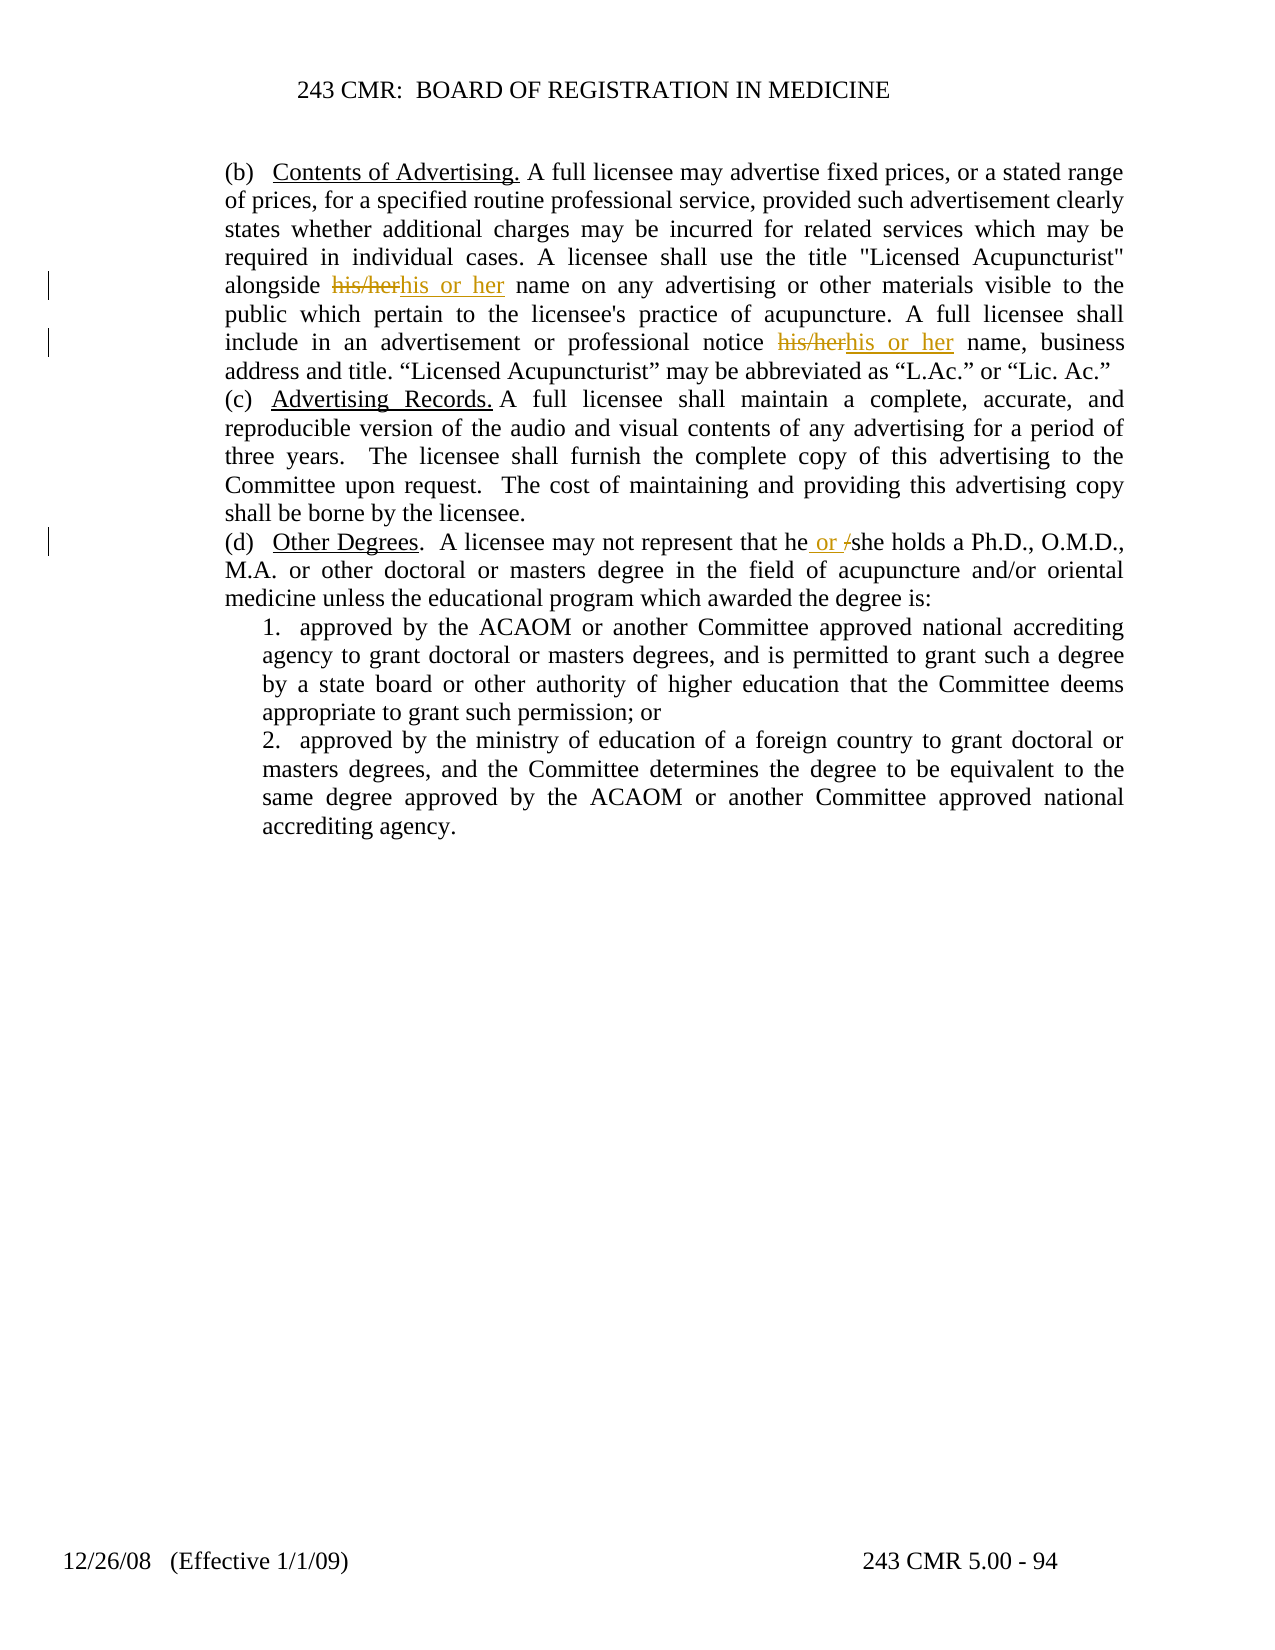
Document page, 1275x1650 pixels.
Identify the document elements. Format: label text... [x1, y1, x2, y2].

text 1. approved by the ACAOM or another Committee approved national accrediting agency to grant doctoral or masters degrees, and is permitted to grant such a degree by a state board or other authority of higher education that the Committee deems appropriate to grant such permission; or [262, 612, 1125, 726]
text (d) Other Degrees. A licensee may not represent that heshe holds a Ph.D., O.M.D., M.A. or other doctoral or masters degree in the field of acupuncture and/or oriental medicine unless the educational program which awarded the degree is: [224, 527, 1125, 612]
text (c) Advertising Records. A full licensee shall maintain a complete, accurate, and reproducible version of the audio and visual contents of any advertising for a period of three years. The licensee shall furnish the complete copy of this advertising to the Committee upon request. The cost of maintaining and providing this advertising copy shall be borne by the licensee. [224, 385, 1125, 527]
text 2. approved by the ministry of education of a foreign country to grant doctoral or masters degrees, and the Committee determines the degree to be equivalent to the same degree approved by the ACAOM or another Committee approved national accrediting agency. [262, 726, 1125, 840]
text (b) Contents of Advertising. A full licensee may advertise fixed prices, or a stated range of prices, for a specified routine professional service, provided such advertisement clearly states whether additional charges may be incurred for related services which may be required in individual cases. A licensee shall use the title "Licensed Acupuncturist" alongside name on any advertising or other materials visible to the public which pertain to the licensee's practice of acupuncture. A full licensee shall include in an advertisement or professional notice name, business address and title. “Licensed Acupuncturist” may be abbreviated as “L.Ac.” or “Lic. Ac.” [224, 157, 1125, 385]
